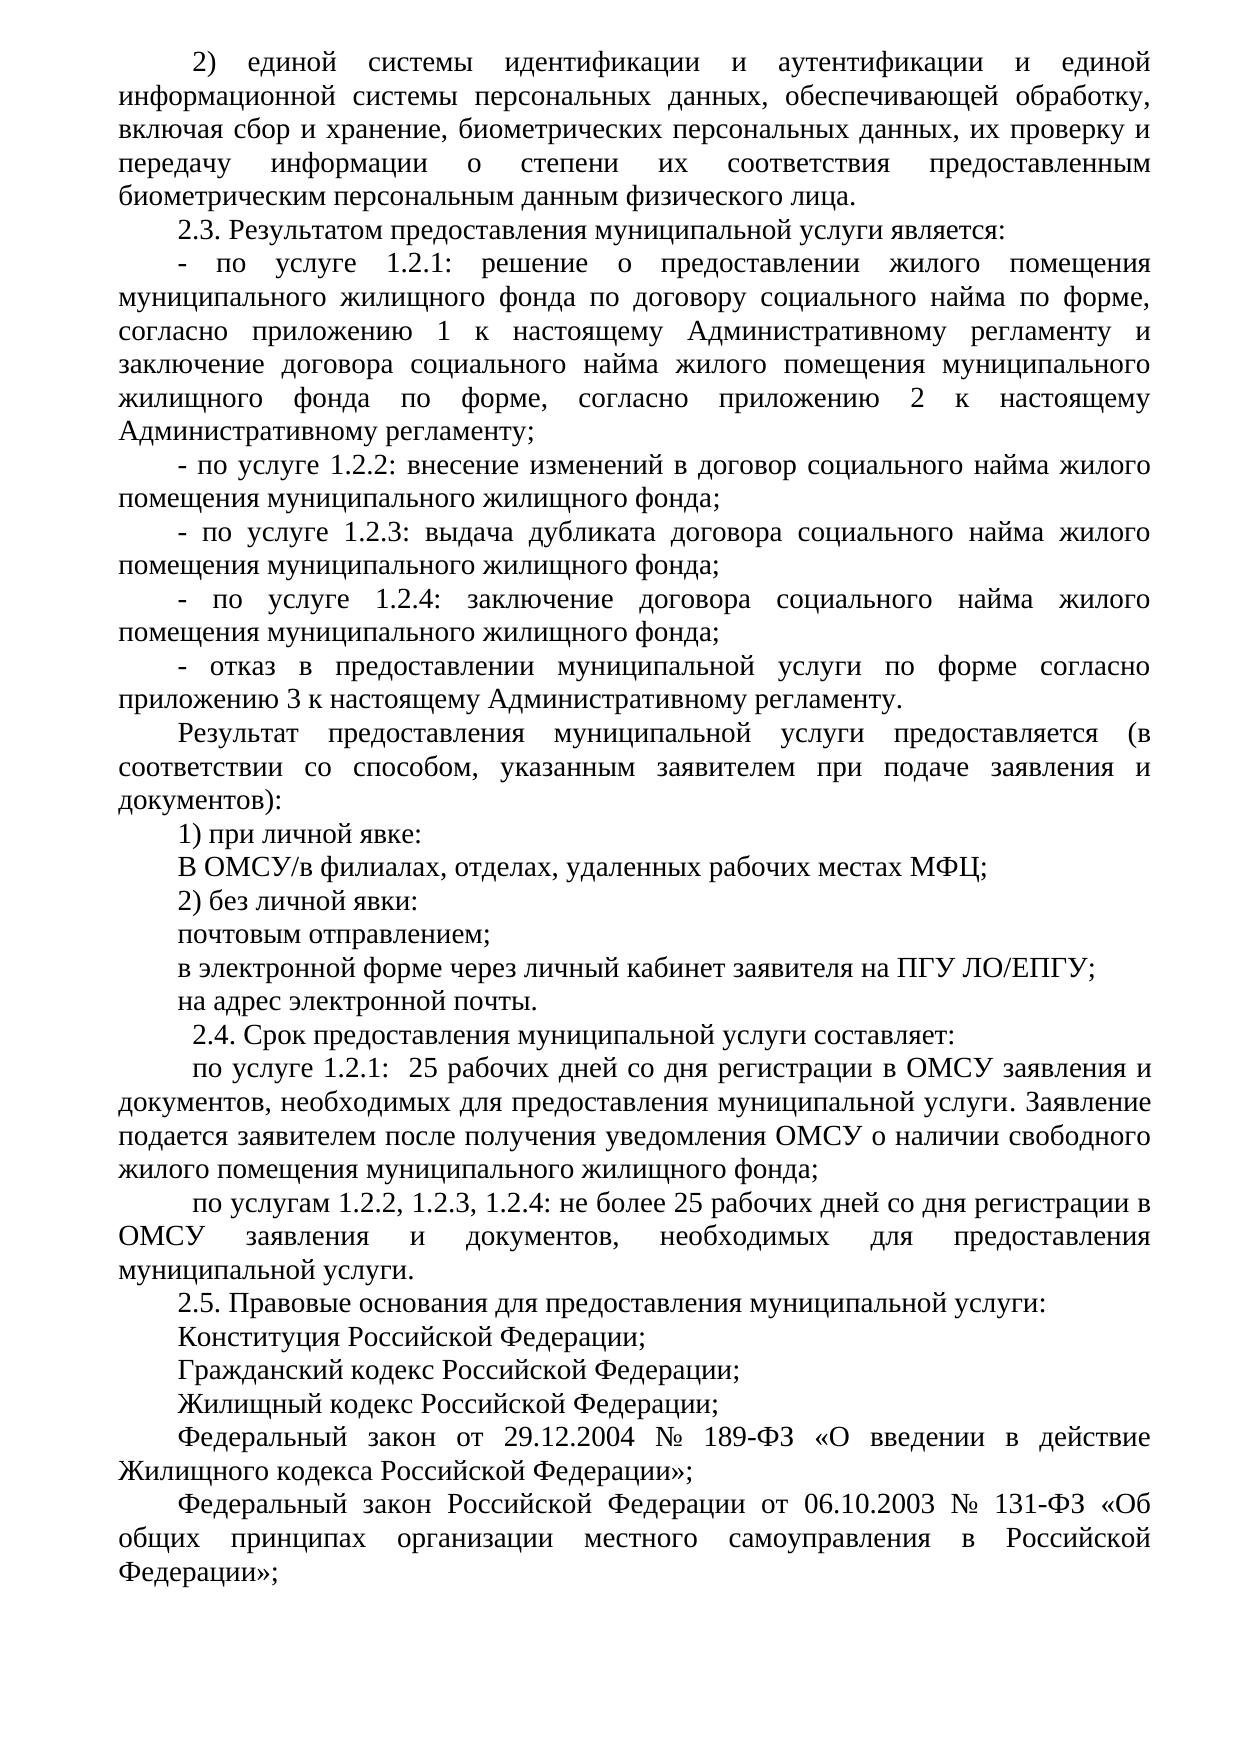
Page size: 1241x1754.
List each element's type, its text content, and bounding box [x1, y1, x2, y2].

text - по услуге 1.2.4: заключение договора социального найма жилого помещения муниципального жилищного фонда; [118, 581, 1152, 648]
text Конституция Российской Федерации; [118, 1319, 1152, 1352]
text - по услуге 1.2.1: решение о предоставлении жилого помещения муниципального жилищного фонда по договору социального найма по форме, согласно приложению 1 к настоящему Административному регламенту и заключение договора социального найма жилого помещения муниципального жилищного фонда по форме, согласно приложению 2 к настоящему Административному регламенту; [118, 246, 1152, 447]
text Гражданский кодекс Российской Федерации; [118, 1352, 1152, 1386]
text 2.4. Срок предоставления муниципальной услуги составляет: [118, 1017, 1152, 1051]
text В ОМСУ/в филиалах, отделах, удаленных рабочих местах МФЦ; [118, 849, 1152, 883]
text - по услуге 1.2.3: выдача дубликата договора социального найма жилого помещения муниципального жилищного фонда; [118, 514, 1152, 581]
text 2.3. Результатом предоставления муниципальной услуги является: [118, 212, 1152, 246]
text - по услуге 1.2.2: внесение изменений в договор социального найма жилого помещения муниципального жилищного фонда; [118, 447, 1152, 514]
text Федеральный закон Российской Федерации от 06.10.2003 № 131-ФЗ «Об общих принципах организации местного самоуправления в Российской Федерации»; [118, 1487, 1152, 1587]
text Федеральный закон от 29.12.2004 № 189-ФЗ «О введении в действие Жилищного кодекса Российской Федерации»; [118, 1419, 1152, 1487]
text Результат предоставления муниципальной услуги предоставляется (в соответствии со способом, указанным заявителем при подаче заявления и документов): [118, 715, 1152, 816]
text 2.5. Правовые основания для предоставления муниципальной услуги: [118, 1285, 1152, 1319]
text 2) без личной явки: [118, 883, 1152, 916]
text на адрес электронной почты. [118, 983, 1152, 1017]
text 1) при личной явке: [118, 816, 1152, 849]
text по услугам 1.2.2, 1.2.3, 1.2.4: не более 25 рабочих дней со дня регистрации в ОМСУ заявления и документов, необходимых для предоставления муниципальной услуги. [118, 1185, 1152, 1285]
text Жилищный кодекс Российской Федерации; [118, 1386, 1152, 1419]
text в электронной форме через личный кабинет заявителя на ПГУ ЛО/ЕПГУ; [118, 950, 1152, 983]
text - отказ в предоставлении муниципальной услуги по форме согласно приложению 3 к настоящему Административному регламенту. [118, 648, 1152, 715]
text 2) единой системы идентификации и аутентификации и единой информационной системы персональных данных, обеспечивающей обработку, включая сбор и хранение, биометрических персональных данных, их проверку и передачу информации о степени их соответствия предоставленным биометрическим персональным данным физического лица. [118, 44, 1152, 212]
text почтовым отправлением; [118, 916, 1152, 950]
text по услуге 1.2.1: 25 рабочих дней со дня регистрации в ОМСУ заявления и документов, необходимых для предоставления муниципальной услуги. Заявление подается заявителем после получения уведомления ОМСУ о наличии свободного жилого помещения муниципального жилищного фонда; [118, 1051, 1152, 1185]
